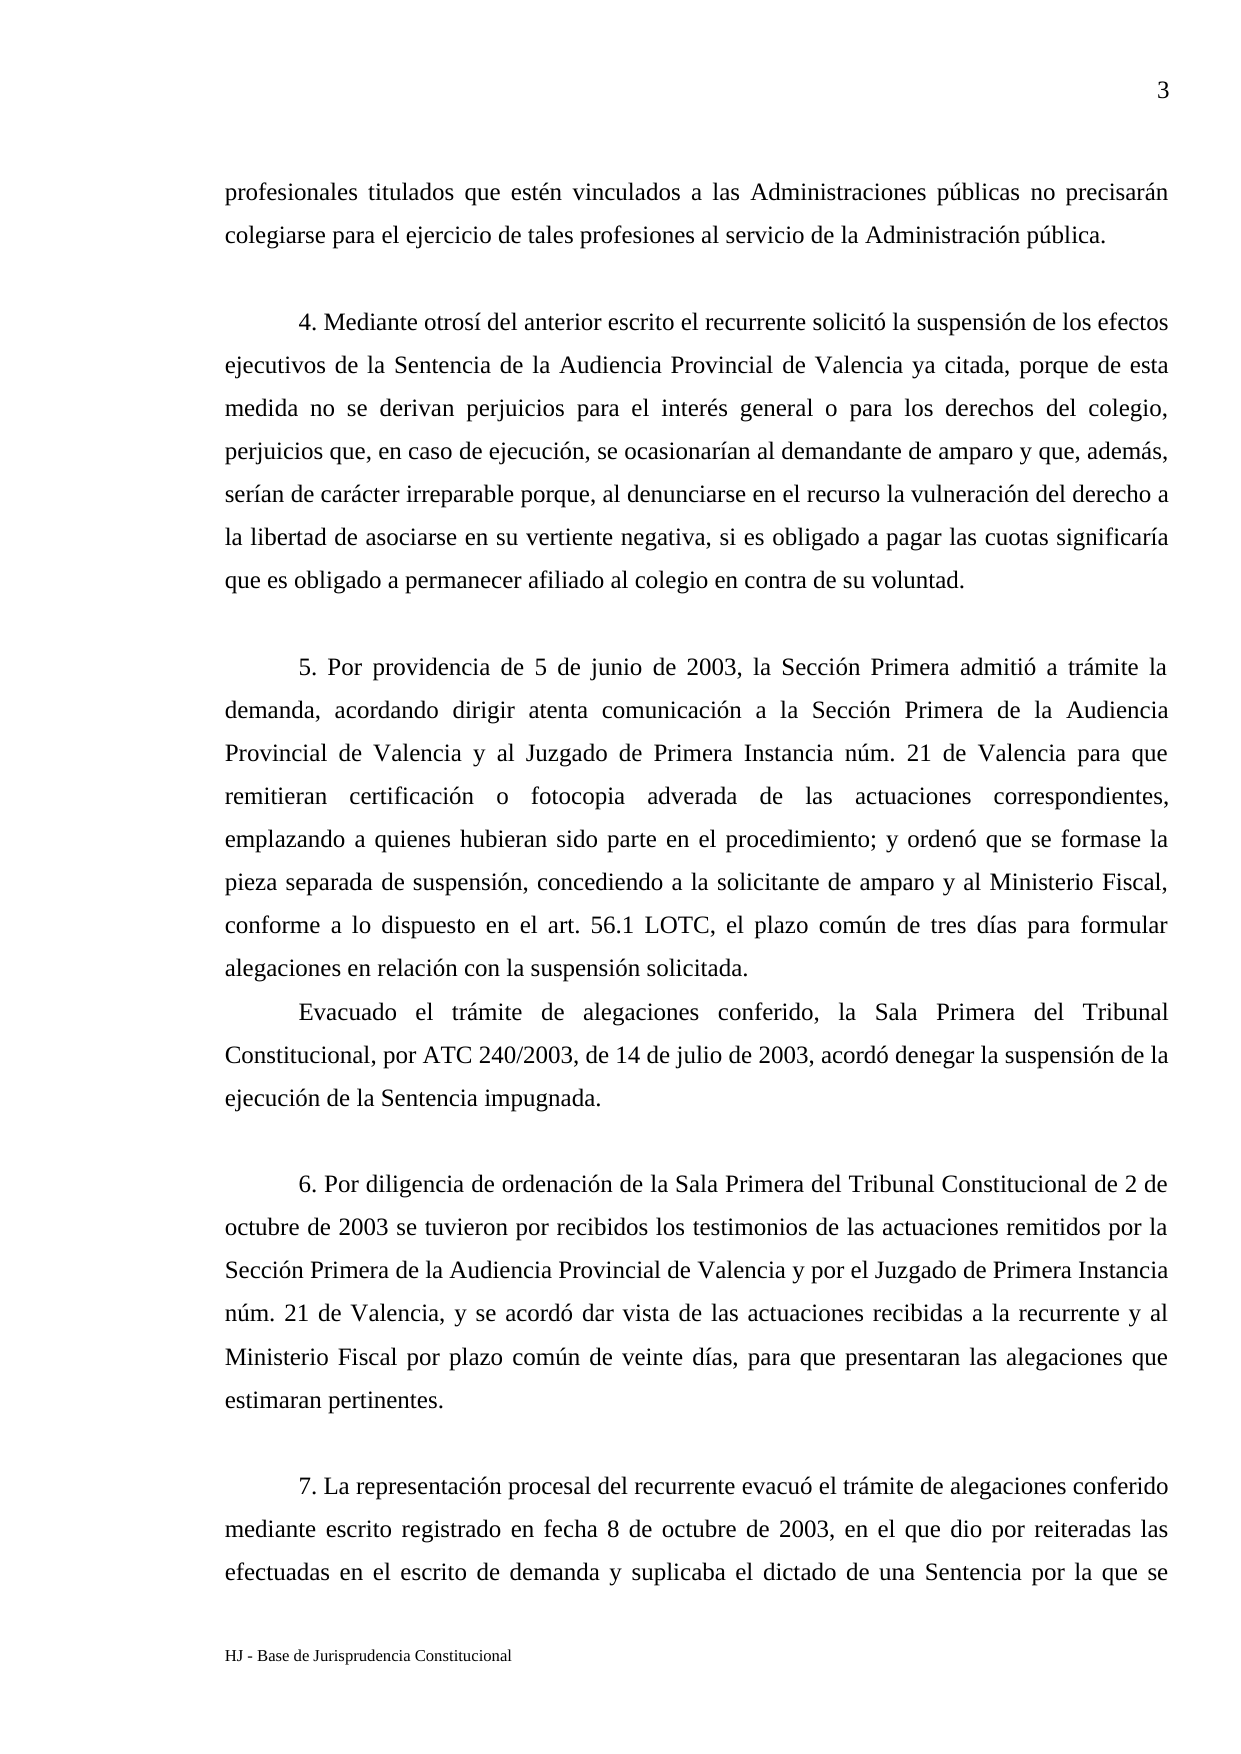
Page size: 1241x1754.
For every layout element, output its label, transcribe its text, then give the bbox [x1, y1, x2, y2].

text Evacuado el trámite de alegaciones conferido, la Sala Primera del Tribunal Constitucional, por ATC 240/2003, de 14 de julio de 2003, acordó denegar la suspensión de la ejecución de la Sentencia impugnada. [224, 997, 1169, 1112]
text 5. Por providencia de 5 de junio de 2003, la Sección Primera admitió a trámite la demanda, acordando dirigir atenta comunicación a la Sección Primera de la Audiencia Provincial de Valencia y al Juzgado de Primera Instancia núm. 21 de Valencia para que remitieran certificación o fotocopia adverada de las actuaciones correspondientes, emplazando a quienes hubieran sido parte en el procedimiento; y ordenó que se formase la pieza separada de suspensión, concediendo a la solicitante de amparo y al Ministerio Fiscal, conforme a lo dispuesto en el art. 56.1 LOTC, el plazo común de tres días para formular alegaciones en relación con la suspensión solicitada. [224, 652, 1169, 982]
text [224, 177, 1169, 249]
text 6. Por diligencia de ordenación de la Sala Primera del Tribunal Constitucional de 2 de octubre de 2003 se tuvieron por recibidos los testimonios de las actuaciones remitidos por la Sección Primera de la Audiencia Provincial de Valencia y por el Juzgado de Primera Instancia núm. 21 de Valencia, y se acordó dar vista de las actuaciones recibidas a la recurrente y al Ministerio Fiscal por plazo común de veinte días, para que presentaran las alegaciones que estimaran pertinentes. [224, 1169, 1169, 1413]
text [224, 1471, 1169, 1586]
text 4. Mediante otrosí del anterior escrito el recurrente solicitó la suspensión de los efectos ejecutivos de la Sentencia de la Audiencia Provincial de Valencia ya citada, porque de esta medida no se derivan perjuicios para el interés general o para los derechos del colegio, perjuicios que, en caso de ejecución, se ocasionarían al demandante de amparo y que, además, serían de carácter irreparable porque, al denunciarse en el recurso la vulneración del derecho a la libertad de asociarse en su vertiente negativa, si es obligado a pagar las cuotas significaría que es obligado a permanecer afiliado al colegio en contra de su voluntad. [224, 307, 1169, 594]
